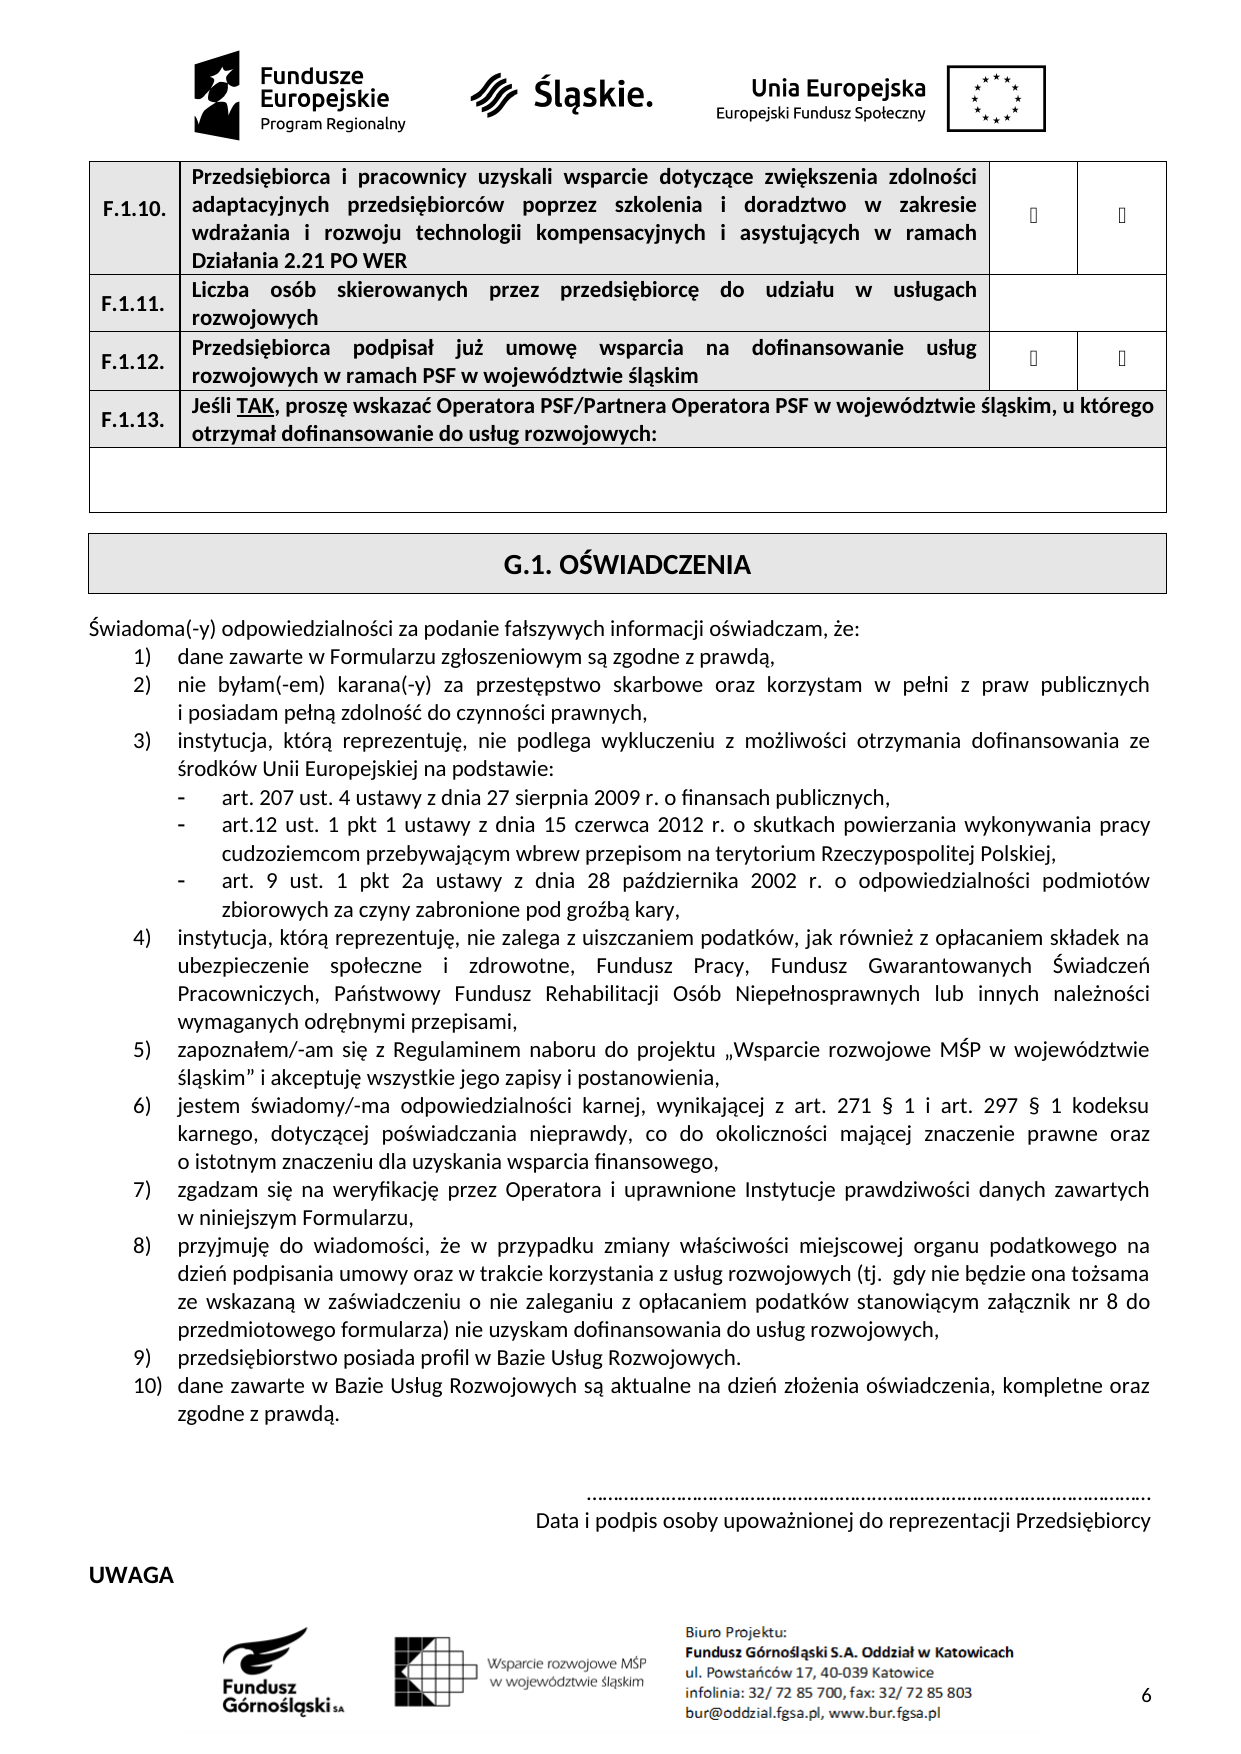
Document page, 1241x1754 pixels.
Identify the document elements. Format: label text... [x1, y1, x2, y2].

list dane zawarte w Bazie Usług Rozwojowych są aktualne na dzień złożenia oświadczenia, kompletne oraz zgodne z prawdą. [133, 1371, 1152, 1427]
text UWAGA [89, 1559, 1152, 1590]
list dane zawarte w Formularzu zgłoszeniowym są zgodne z prawdą, [133, 642, 1152, 671]
table_header G.1. OŚWIADCZENIA [89, 534, 1166, 593]
table_cell F.1.13. [90, 391, 179, 447]
table_cell Przedsiębiorca podpisał już umowę wsparcia na dofinansowanie usług rozwojowych w ramach PSF w województwie śląskim [181, 332, 989, 390]
list art. 207 ust. 4 ustawy z dnia 27 sierpnia 2009 r. o finansach publicznych, [177, 783, 1152, 811]
table_cell [90, 448, 1166, 512]
list jestem świadomy/-ma odpowiedzialności karnej, wynikającej z art. 271 § 1 i art. 297 § 1 kodeksu karnego, dotyczącej poświadczania nieprawdy, co do okoliczności mającej znaczenie prawne oraz o istotnym znaczeniu dla uzyskania wsparcia finansowego, [133, 1091, 1152, 1175]
list przedsiębiorstwo posiada profil w Bazie Usług Rozwojowych. [133, 1343, 1152, 1371]
table_cell F.1.11. [90, 275, 179, 331]
table_cell Przedsiębiorca i pracownicy uzyskali wsparcie dotyczące zwiększenia zdolności adaptacyjnych przedsiębiorców poprzez szkolenia i doradztwo w zakresie wdrażania i rozwoju technologii kompensacyjnych i asystujących w ramach Działania 2.21 PO WER [181, 162, 989, 274]
table_cell [1078, 162, 1166, 274]
list art.12 ust. 1 pkt 1 ustawy z dnia 15 czerwca 2012 r. o skutkach powierzania wykonywania pracy cudzoziemcom przebywającym wbrew przepisom na terytorium Rzeczypospolitej Polskiej, [177, 811, 1152, 867]
table_cell F.1.10. [90, 162, 179, 274]
table_cell Liczba osób skierowanych przez przedsiębiorcę do udziału w usługach rozwojowych [181, 275, 989, 331]
table_cell [1078, 332, 1166, 390]
table_cell [990, 275, 1166, 331]
table_cell Jeśli TAK, proszę wskazać Operatora PSF/Partnera Operatora PSF w województwie śląskim, u którego otrzymał dofinansowanie do usług rozwojowych: [181, 391, 1166, 447]
list zgadzam się na weryfikację przez Operatora i uprawnione Instytucje prawdziwości danych zawartych w niniejszym Formularzu, [133, 1175, 1152, 1231]
list zapoznałem/-am się z Regulaminem naboru do projektu „Wsparcie rozwojowe MŚP w województwie śląskim” i akceptuję wszystkie jego zapisy i postanowienia, [133, 1035, 1152, 1091]
list instytucja, którą reprezentuję, nie podlega wykluczeniu z możliwości otrzymania dofinansowania ze środków Unii Europejskiej na podstawie: [133, 727, 1152, 783]
picture [173, 29, 1067, 161]
table_cell [990, 332, 1077, 390]
list instytucja, którą reprezentuję, nie zalega z uiszczaniem podatków, jak również z opłacaniem składek na ubezpieczenie społeczne i zdrowotne, Fundusz Pracy, Fundusz Gwarantowanych Świadczeń Pracowniczych, Państwowy Fundusz Rehabilitacji Osób Niepełnosprawnych lub innych należności wymaganych odrębnymi przepisami, [133, 923, 1152, 1035]
picture [177, 1604, 1048, 1734]
list przyjmuję do wiadomości, że w przypadku zmiany właściwości miejscowej organu podatkowego na dzień podpisania umowy oraz w trakcie korzystania z usług rozwojowych (tj. gdy nie będzie ona tożsama ze wskazaną w zaświadczeniu o nie zaleganiu z opłacaniem podatków stanowiącym załącznik nr 8 do przedmiotowego formularza) nie uzyskam dofinansowania do usług rozwojowych, [133, 1231, 1152, 1343]
text Świadoma(-y) odpowiedzialności za podanie fałszywych informacji oświadczam, że: [89, 614, 1181, 642]
text ………………………………………………..…………………………………………… [89, 1478, 1152, 1506]
list art. 9 ust. 1 pkt 2a ustawy z dnia 28 października 2002 r. o odpowiedzialności podmiotów zbiorowych za czyny zabronione pod groźbą kary, [177, 867, 1152, 923]
list nie byłam(-em) karana(-y) za przestępstwo skarbowe oraz korzystam w pełni z praw publicznych i posiadam pełną zdolność do czynności prawnych, [133, 671, 1152, 727]
table_cell F.1.12. [90, 332, 179, 390]
text Data i podpis osoby upoważnionej do reprezentacji Przedsiębiorcy [89, 1506, 1152, 1534]
table_cell [990, 162, 1077, 274]
